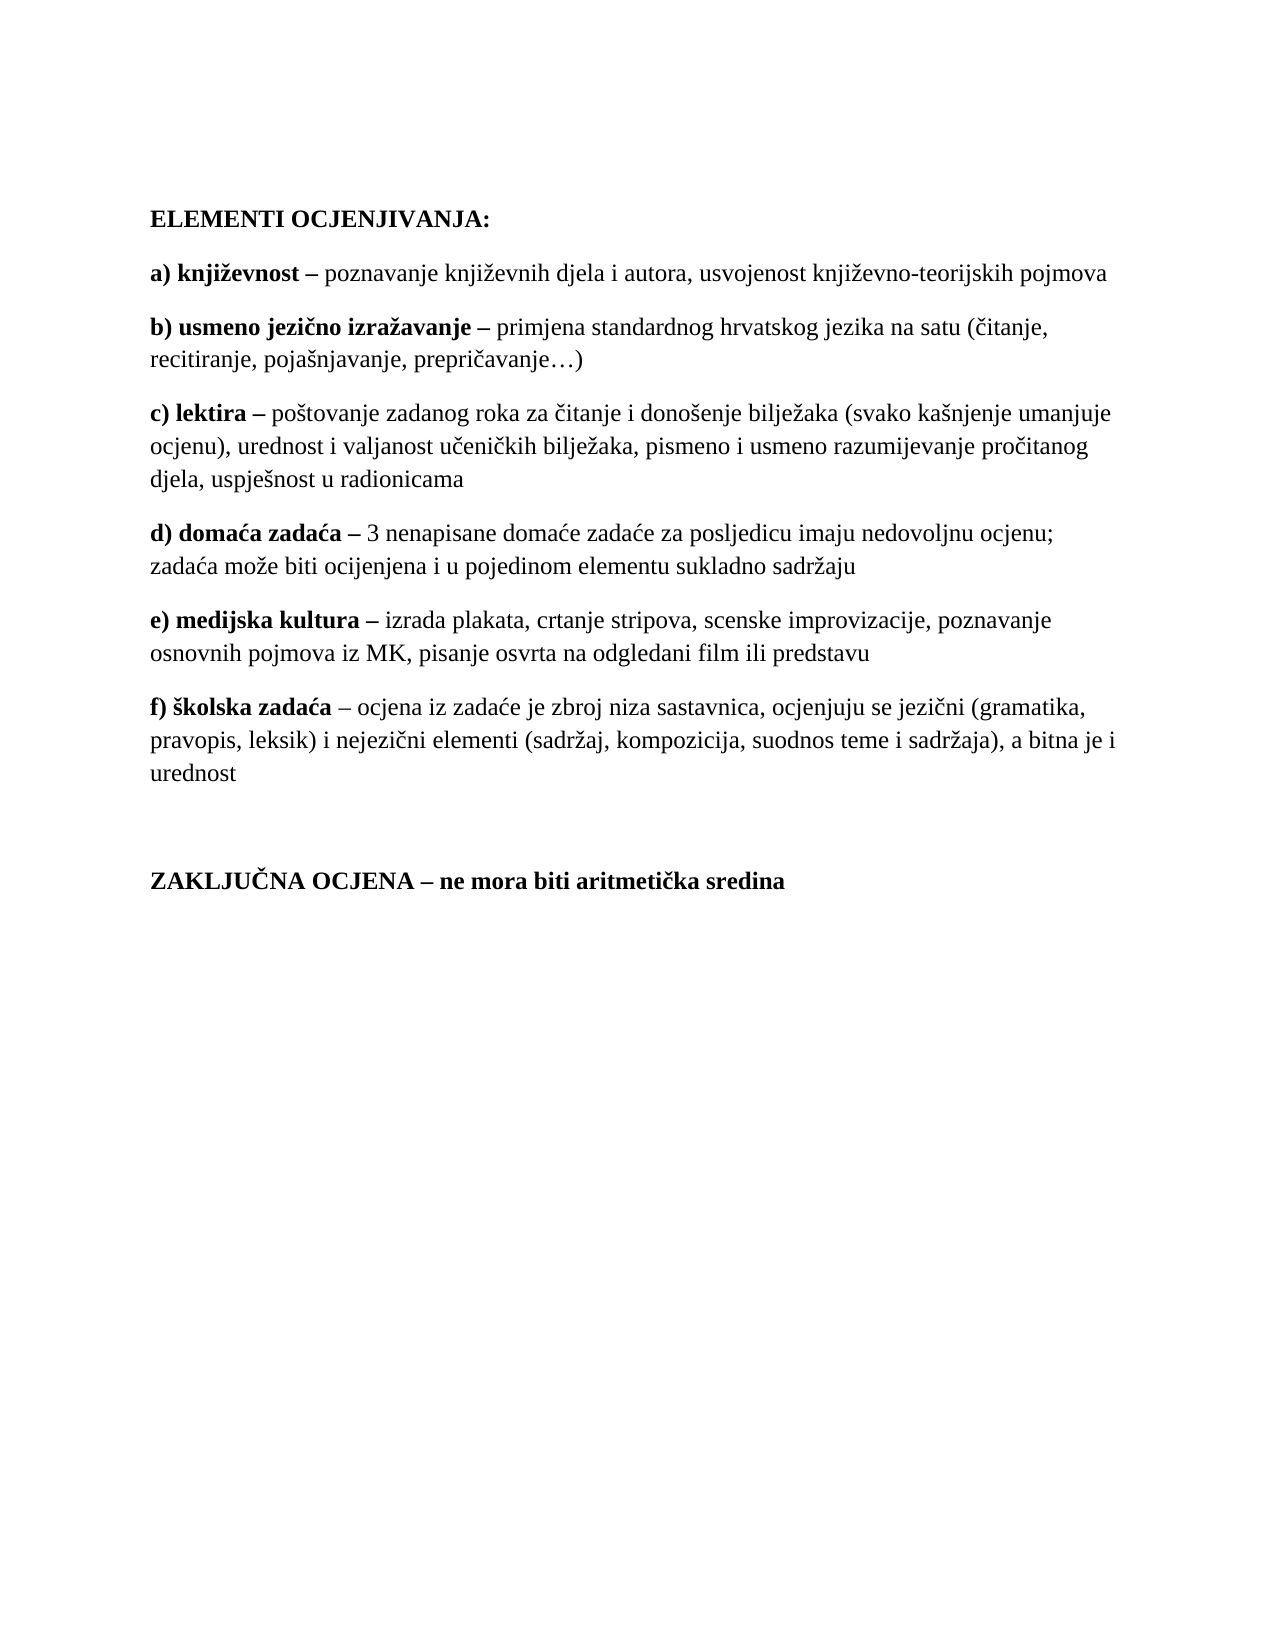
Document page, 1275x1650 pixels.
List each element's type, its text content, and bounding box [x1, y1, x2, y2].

text d) domaća zadaća – 3 nenapisane domaće zadaće za posljedicu imaju nedovoljnu ocjenu; zadaća može biti ocijenjena i u pojedinom elementu sukladno sadržaju [150, 518, 1125, 580]
text ZAKLJUČNA OCJENA – ne mora biti aritmetička sredina [150, 866, 1125, 894]
text e) medijska kultura – izrada plakata, crtanje stripova, scenske improvizacije, poznavanje osnovnih pojmova iz MK, pisanje osvrta na odgledani film ili predstavu [150, 605, 1125, 667]
text f) školska zadaća – ocjena iz zadaće je zbroj niza sastavnica, ocjenjuju se jezični (gramatika, pravopis, leksik) i nejezični elementi (sadržaj, kompozicija, suodnos teme i sadržaja), a bitna je i urednost [150, 692, 1125, 787]
text a) književnost – poznavanje književnih djela i autora, usvojenost književno-teorijskih pojmova [150, 258, 1125, 286]
text ELEMENTI OCJENJIVANJA: [150, 204, 1125, 233]
text b) usmeno jezično izražavanje – primjena standardnog hrvatskog jezika na satu (čitanje, recitiranje, pojašnjavanje, prepričavanje…) [150, 312, 1125, 373]
text c) lektira – poštovanje zadanog roka za čitanje i donošenje bilježaka (svako kašnjenje umanjuje ocjenu), urednost i valjanost učeničkih bilježaka, pismeno i usmeno razumijevanje pročitanog djela, uspješnost u radionicama [150, 398, 1125, 493]
